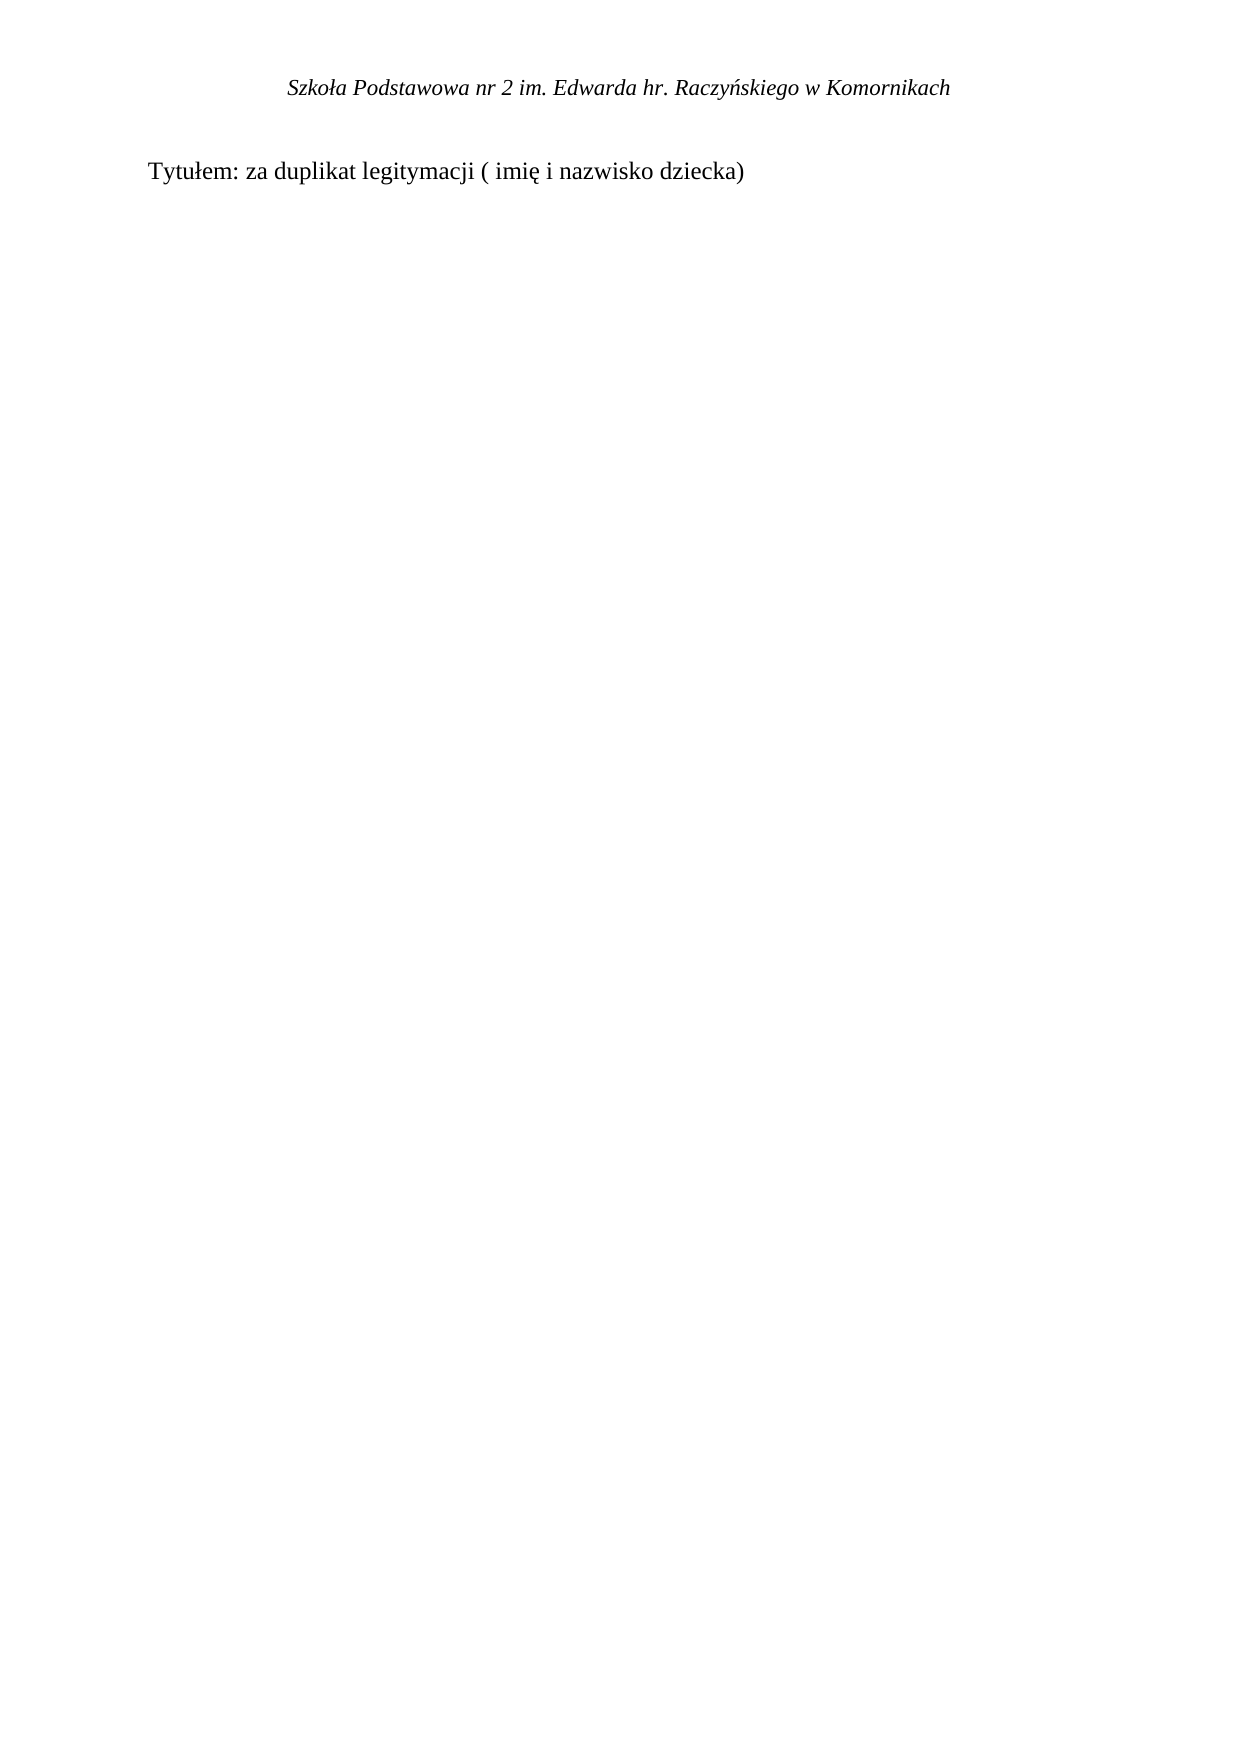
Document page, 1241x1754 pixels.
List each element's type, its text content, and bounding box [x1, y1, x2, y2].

text Tytułem: za duplikat legitymacji ( imię i nazwisko dziecka) [148, 156, 1093, 185]
